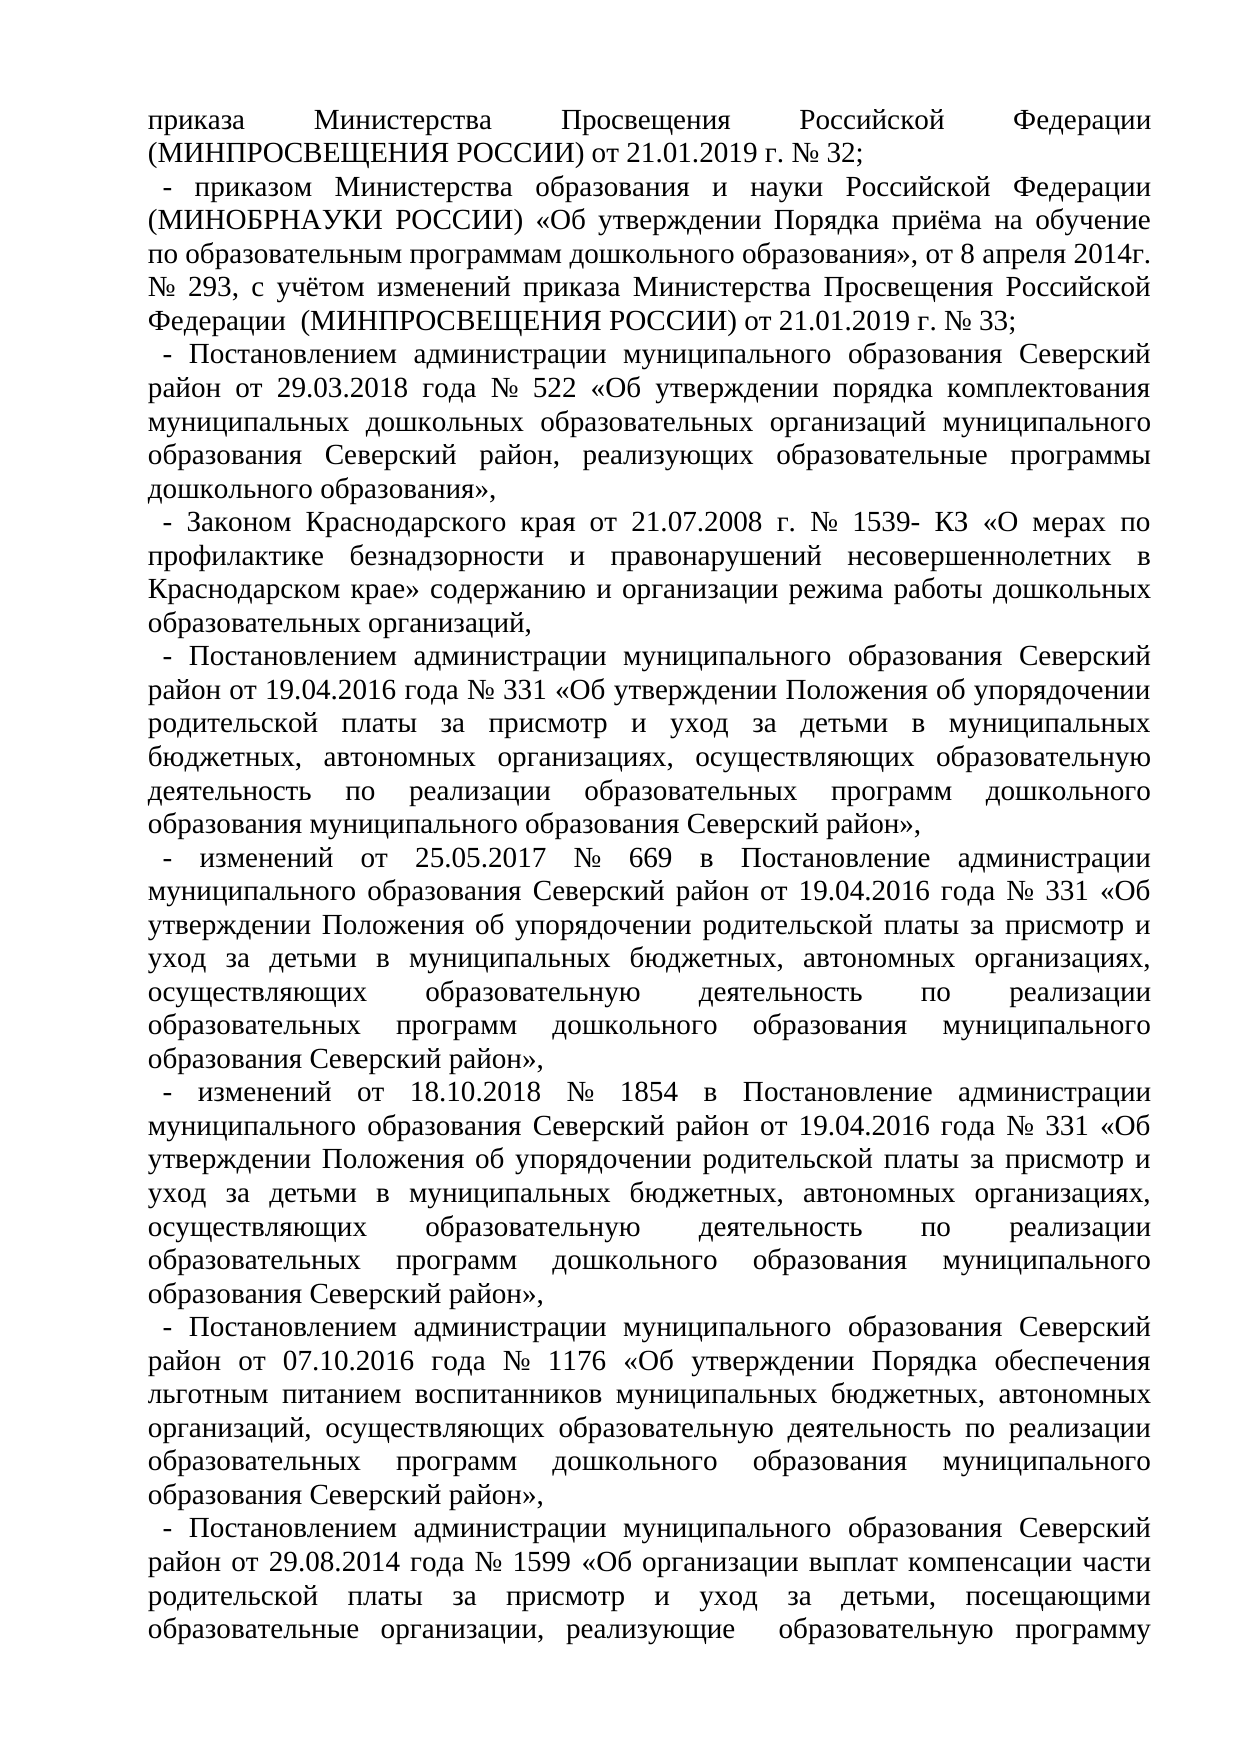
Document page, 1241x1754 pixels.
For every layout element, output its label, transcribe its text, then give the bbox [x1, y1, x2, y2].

text - изменений от 25.05.2017 № 669 в Постановление администрации муниципального образования Северский район от 19.04.2016 года № 331 «Об утверждении Положения об упорядочении родительской платы за присмотр и уход за детьми в муниципальных бюджетных, автономных организациях, осуществляющих образовательную деятельность по реализации образовательных программ дошкольного образования муниципального образования Северский район», [148, 840, 1152, 1074]
text - изменений от 18.10.2018 № 1854 в Постановление администрации муниципального образования Северский район от 19.04.2016 года № 331 «Об утверждении Положения об упорядочении родительской платы за присмотр и уход за детьми в муниципальных бюджетных, автономных организациях, осуществляющих образовательную деятельность по реализации образовательных программ дошкольного образования муниципального образования Северский район», [148, 1074, 1152, 1309]
text - Постановлением администрации муниципального образования Северский район от 19.04.2016 года № 331 «Об утверждении Положения об упорядочении родительской платы за присмотр и уход за детьми в муниципальных бюджетных, автономных организациях, осуществляющих образовательную деятельность по реализации образовательных программ дошкольного образования муниципального образования Северский район», [148, 638, 1152, 840]
text - Постановлением администрации муниципального образования Северский район от 29.03.2018 года № 522 «Об утверждении порядка комплектования муниципальных дошкольных образовательных организаций муниципального образования Северский район, реализующих образовательные программы дошкольного образования», [148, 337, 1152, 504]
text - Законом Краснодарского края от 21.07.2008 г. № 1539- КЗ «О мерах по профилактике безнадзорности и правонарушений несовершеннолетних в Краснодарском крае» содержанию и организации режима работы дошкольных образовательных организаций, [148, 504, 1152, 638]
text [148, 1511, 1152, 1645]
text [148, 102, 1152, 169]
text - приказом Министерства образования и науки Российской Федерации (МИНОБРНАУКИ РОССИИ) «Об утверждении Порядка приёма на обучение по образовательным программам дошкольного образования», от 8 апреля 2014г. № 293, с учётом изменений приказа Министерства Просвещения Российской Федерации (МИНПРОСВЕЩЕНИЯ РОССИИ) от 21.01.2019 г. № 33; [148, 169, 1152, 337]
text - Постановлением администрации муниципального образования Северский район от 07.10.2016 года № 1176 «Об утверждении Порядка обеспечения льготным питанием воспитанников муниципальных бюджетных, автономных организаций, осуществляющих образовательную деятельность по реализации образовательных программ дошкольного образования муниципального образования Северский район», [148, 1309, 1152, 1511]
